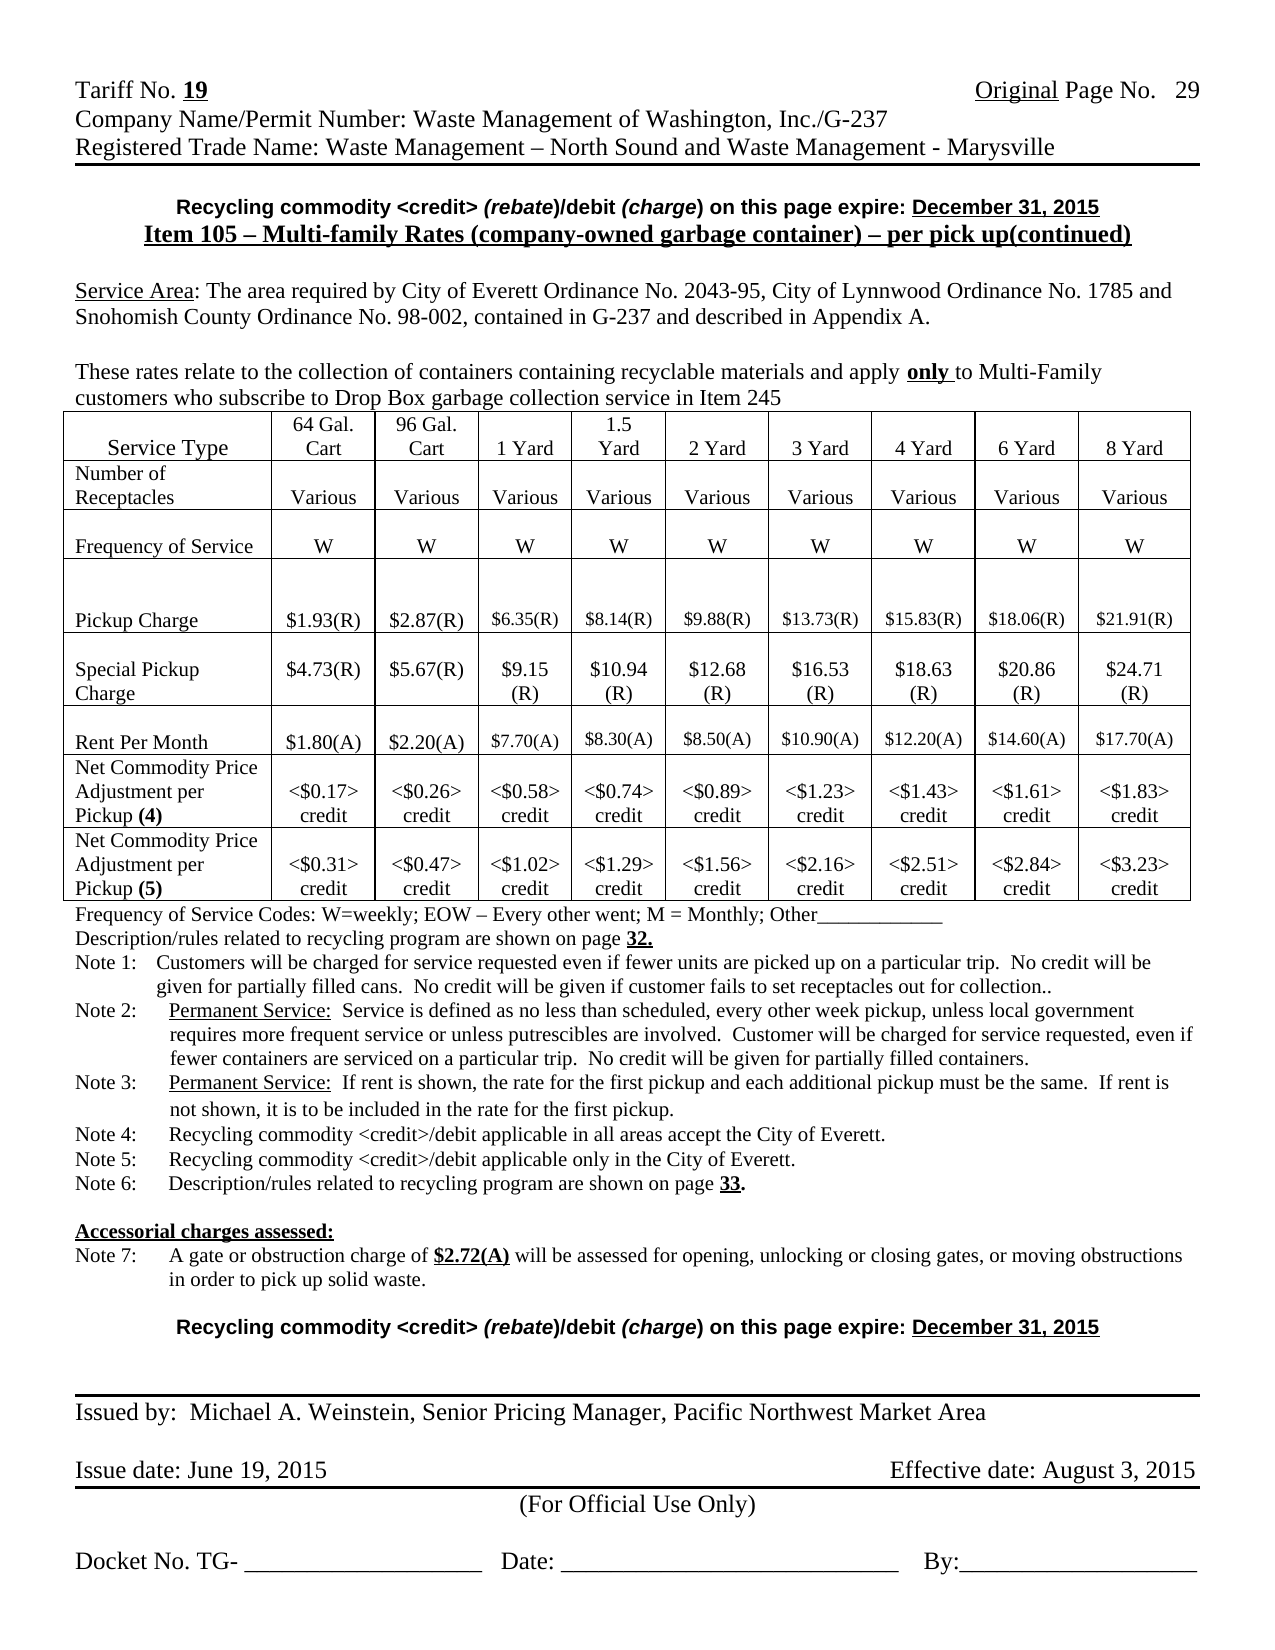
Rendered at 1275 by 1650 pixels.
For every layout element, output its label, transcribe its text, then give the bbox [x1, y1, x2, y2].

table_cell $1.80(A) [272, 706, 374, 754]
table_cell W [769, 510, 871, 558]
table_cell W [572, 510, 665, 558]
subtitle Frequency of Service Codes: W=weekly; EOW – Every other went; M = Monthly; Other____________ [75, 901, 1200, 926]
text Note 1: Customers will be charged for service requested even if fewer units are picked up on a particular trip. No credit will be given for partially filled cans. No credit will be given if customer fails to set receptacles out for collection.. [75, 949, 1200, 998]
table_cell Various [976, 461, 1078, 509]
table_cell $8.14(R) [572, 559, 665, 632]
table_cell <$1.29> credit [572, 828, 665, 900]
text Recycling commodity <credit> (rebate)/debit (charge) on this page expire: December 31, 2015 [75, 1315, 1200, 1339]
table_cell $14.60(A) [976, 706, 1078, 754]
table_cell $15.83(R) [872, 559, 974, 632]
table_cell <$1.56> credit [666, 828, 768, 900]
table_cell $21.91(R) [1079, 559, 1190, 632]
table_cell <$2.84> credit [976, 828, 1078, 900]
table_cell $4.73(R) [272, 633, 374, 705]
table_cell W [479, 510, 571, 558]
table_header 8 Yard [1079, 412, 1190, 460]
table_cell $9.88(R) [666, 559, 768, 632]
table_cell Various [872, 461, 974, 509]
table_cell <$1.02> credit [479, 828, 571, 900]
table_cell <$0.58> credit [479, 755, 571, 827]
table_cell Various [376, 461, 478, 509]
table_cell <$1.61> credit [976, 755, 1078, 827]
table_cell <$0.26> credit [376, 755, 478, 827]
table_cell <$3.23> credit [1079, 828, 1190, 900]
table_cell Various [272, 461, 374, 509]
table_cell <$0.31> credit [272, 828, 374, 900]
table_cell $6.35(R) [479, 559, 571, 632]
table_header 6 Yard [976, 412, 1078, 460]
subtitle Service Area: The area required by City of Everett Ordinance No. 2043-95, City of Lynnwood Ordinance No. 1785 and Snohomish County Ordinance No. 98-002, contained in G-237 and described in Appendix A. [75, 277, 1200, 329]
text Recycling commodity <credit> (rebate)/debit (charge) on this page expire: December 31, 2015 [75, 195, 1200, 219]
subtitle These rates relate to the collection of containers containing recyclable materials and apply only to Multi-Family customers who subscribe to Drop Box garbage collection service in Item 245 [75, 358, 1200, 411]
table_cell $18.06(R) [976, 559, 1078, 632]
table_header Service Type [64, 412, 271, 460]
table_cell $20.86 (R) [976, 633, 1078, 705]
table_cell $2.20(A) [376, 706, 478, 754]
text Description/rules related to recycling program are shown on page 32. [75, 926, 1200, 949]
table_cell <$1.23> credit [769, 755, 871, 827]
table_cell Rent Per Month [64, 706, 271, 754]
table_cell $9.15 (R) [479, 633, 571, 705]
table_cell <$0.47> credit [376, 828, 478, 900]
table_cell Pickup Charge [64, 559, 271, 632]
table_cell $1.93(R) [272, 559, 374, 632]
table_cell <$1.43> credit [872, 755, 974, 827]
text Note 4: Recycling commodity <credit>/debit applicable in all areas accept the City of Everett. [75, 1122, 1200, 1146]
table_cell $12.20(A) [872, 706, 974, 754]
table_cell $10.90(A) [769, 706, 871, 754]
table_cell $7.70(A) [479, 706, 571, 754]
table_cell W [872, 510, 974, 558]
table_cell $12.68 (R) [666, 633, 768, 705]
table_cell $17.70(A) [1079, 706, 1190, 754]
table_cell Frequency of Service [64, 510, 271, 558]
table_header 2 Yard [666, 412, 768, 460]
table_header 4 Yard [872, 412, 974, 460]
table_cell Various [769, 461, 871, 509]
table_header 3 Yard [769, 412, 871, 460]
table_cell Various [1079, 461, 1190, 509]
table_cell W [272, 510, 374, 558]
text Note 3: Permanent Service: If rent is shown, the rate for the first pickup and each additional pickup must be the same. If rent is not shown, it is to be included in the rate for the first pickup. [75, 1070, 1200, 1122]
table_header 96 Gal. Cart [376, 412, 478, 460]
table_cell $10.94 (R) [572, 633, 665, 705]
text Accessorial charges assessed: [75, 1219, 1200, 1243]
table_cell <$1.83> credit [1079, 755, 1190, 827]
table_header 64 Gal. Cart [272, 412, 374, 460]
table_cell $24.71 (R) [1079, 633, 1190, 705]
table_cell <$2.16> credit [769, 828, 871, 900]
table_cell $5.67(R) [376, 633, 478, 705]
table_cell $8.30(A) [572, 706, 665, 754]
table_cell Net Commodity Price Adjustment per Pickup (5) [64, 828, 271, 900]
text Note 2: Permanent Service: Service is defined as no less than scheduled, every other week pickup, unless local government requires more frequent service or unless putrescibles are involved. Customer will be charged for service requested, even if fewer containers are serviced on a particular trip. No credit will be given for partially filled containers. [75, 998, 1200, 1070]
table_cell $16.53 (R) [769, 633, 871, 705]
table_header 1 Yard [479, 412, 571, 460]
table_cell $2.87(R) [376, 559, 478, 632]
table_cell Net Commodity Price Adjustment per Pickup (4) [64, 755, 271, 827]
table_cell <$0.17> credit [272, 755, 374, 827]
table_cell <$2.51> credit [872, 828, 974, 900]
table_cell <$0.74> credit [572, 755, 665, 827]
table_cell Various [479, 461, 571, 509]
table_header 1.5 Yard [572, 412, 665, 460]
table_cell Various [666, 461, 768, 509]
table_cell $13.73(R) [769, 559, 871, 632]
table_cell $8.50(A) [666, 706, 768, 754]
text Note 5: Recycling commodity <credit>/debit applicable only in the City of Everett. [75, 1146, 1200, 1171]
text Note 7: A gate or obstruction charge of $2.72(A) will be assessed for opening, unlocking or closing gates, or moving obstructions in order to pick up solid waste. [75, 1243, 1200, 1291]
table_cell Various [572, 461, 665, 509]
table_cell <$0.89> credit [666, 755, 768, 827]
table_cell W [376, 510, 478, 558]
table_cell Special Pickup Charge [64, 633, 271, 705]
table_cell W [976, 510, 1078, 558]
table_cell W [1079, 510, 1190, 558]
subtitle Item 105 – Multi-family Rates (company-owned garbage container) – per pick up(continued) [75, 219, 1200, 248]
table_cell Number of Receptacles [64, 461, 271, 509]
text Note 6: Description/rules related to recycling program are shown on page 33. [75, 1171, 1200, 1194]
table_cell $18.63 (R) [872, 633, 974, 705]
table_cell W [666, 510, 768, 558]
